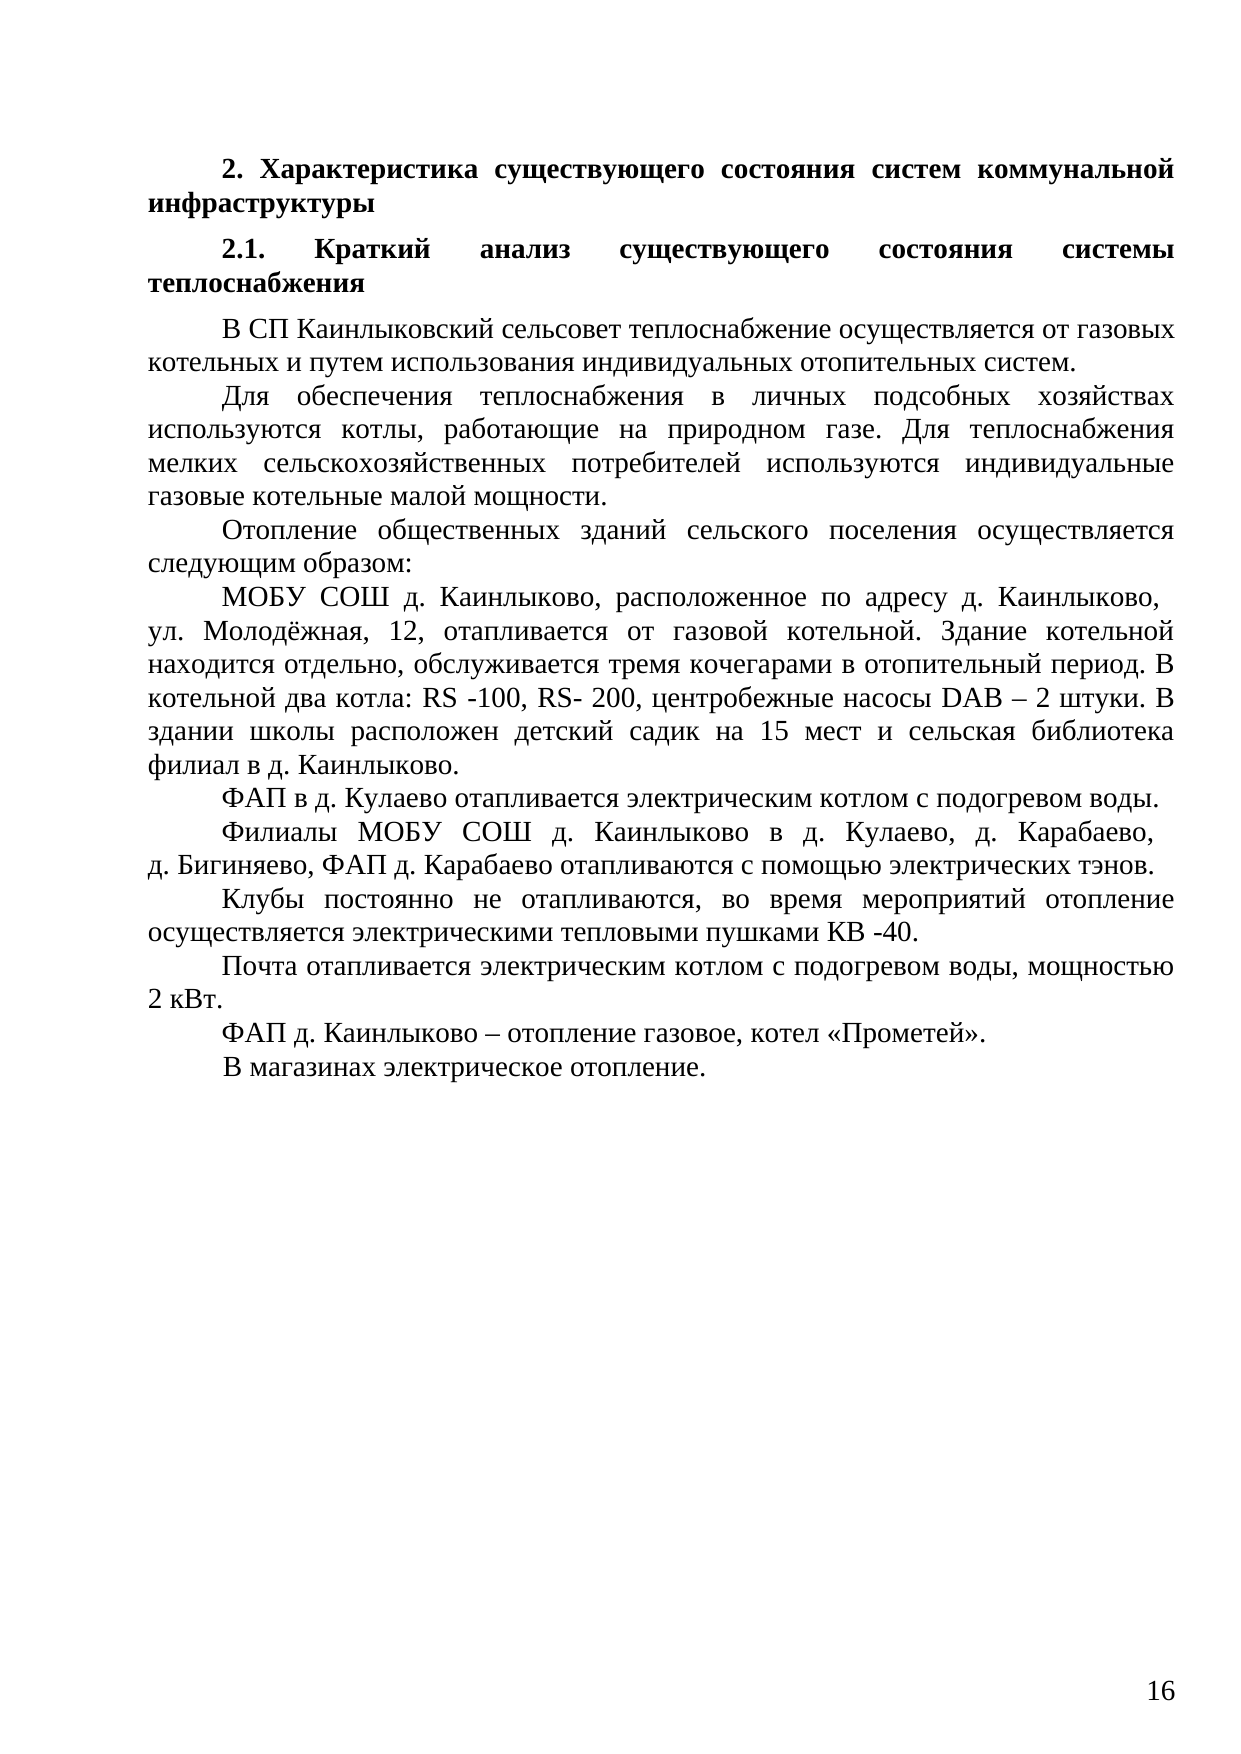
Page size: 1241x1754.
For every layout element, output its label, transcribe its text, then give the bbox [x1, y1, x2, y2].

text В СП Каинлыковский сельсовет теплоснабжение осуществляется от газовых котельных и путем использования индивидуальных отопительных систем. [148, 311, 1175, 378]
text Отопление общественных зданий сельского поселения осуществляется следующим образом: [148, 512, 1175, 579]
text МОБУ СОШ д. Каинлыково, расположенное по адресу д. Каинлыково, ул. Молодёжная, 12, отапливается от газовой котельной. Здание котельной находится отдельно, обслуживается тремя кочегарами в отопительный период. В котельной два котла: RS -100, RS- 200, центробежные насосы DAB – 2 штуки. В здании школы расположен детский садик на 15 мест и сельская библиотека филиал в д. Каинлыково. [148, 579, 1175, 780]
text Для обеспечения теплоснабжения в личных подсобных хозяйствах используются котлы, работающие на природном газе. Для теплоснабжения мелких сельскохозяйственных потребителей используются индивидуальные газовые котельные малой мощности. [148, 378, 1175, 512]
text 2. Характеристика существующего состояния систем коммунальной инфраструктуры [148, 118, 1175, 219]
text ФАП д. Каинлыково – отопление газовое, котел «Прометей». [148, 1015, 1175, 1049]
text Почта отапливается электрическим котлом с подогревом воды, мощностью 2 кВт. [148, 948, 1175, 1015]
text ФАП в д. Кулаево отапливается электрическим котлом с подогревом воды. [148, 780, 1175, 814]
text Филиалы МОБУ СОШ д. Каинлыково в д. Кулаево, д. Карабаево, д. Бигиняево, ФАП д. Карабаево отапливаются с помощью электрических тэнов. [148, 814, 1175, 881]
text Клубы постоянно не отапливаются, во время мероприятий отопление осуществляется электрическими тепловыми пушками КВ -40. [148, 881, 1175, 948]
list В магазинах электрическое отопление. [223, 1049, 1175, 1082]
text 2.1. Краткий анализ существующего состояния системы теплоснабжения [148, 231, 1175, 298]
